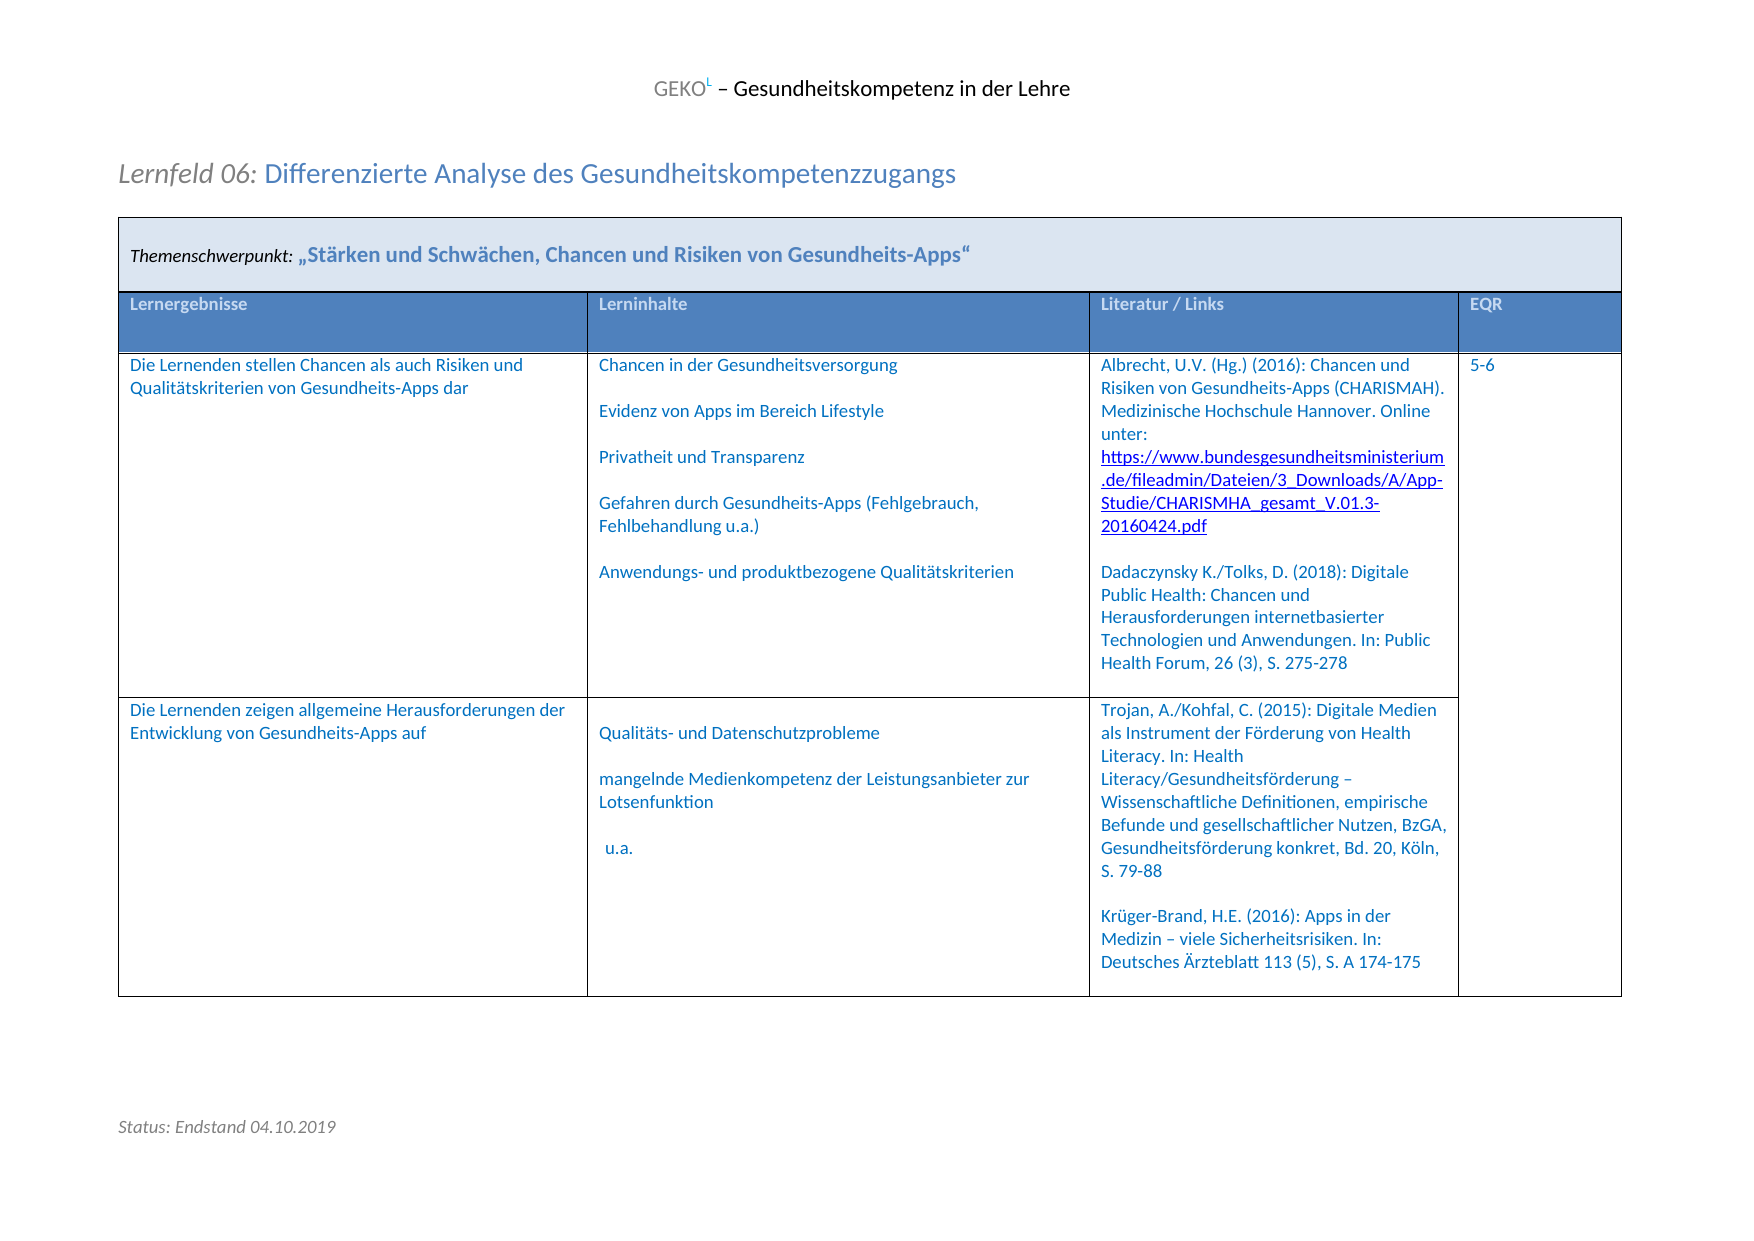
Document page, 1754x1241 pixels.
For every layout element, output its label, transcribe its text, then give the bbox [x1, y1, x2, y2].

table_cell 5-6 [1459, 354, 1621, 996]
table_cell Trojan, A./Kohfal, C. (2015): Digitale Medien als Instrument der Förderung von Health Literacy. In: Health Literacy/Gesundheitsförderung – Wissenschaftliche Definitionen, empirische Befunde und gesellschaftlicher Nutzen, BzGA, Gesundheitsförderung konkret, Bd. 20, Köln, S. 79-88 Krüger-Brand, H.E. (2016): Apps in der Medizin – viele Sicherheitsrisiken. In: Deutsches Ärzteblatt 113 (5), S. A 174-175 [1090, 698, 1458, 996]
table_cell Lerninhalte [588, 293, 1089, 352]
table_cell Die Lernenden stellen Chancen als auch Risiken und Qualitätskriterien von Gesundheits-Apps dar [119, 354, 587, 697]
table_cell Lernergebnisse [119, 293, 587, 352]
table_cell EQR [1459, 293, 1621, 352]
text Lernfeld 06: Differenzierte Analyse des Gesundheitskompetenzzugangs [118, 155, 1606, 190]
table_cell Die Lernenden zeigen allgemeine Herausforderungen der Entwicklung von Gesundheits-Apps auf [119, 698, 587, 996]
table_cell Chancen in der Gesundheitsversorgung Evidenz von Apps im Bereich Lifestyle Privatheit und Transparenz Gefahren durch Gesundheits-Apps (Fehlgebrauch, Fehlbehandlung u.a.) Anwendungs- und produktbezogene Qualitätskriterien [588, 354, 1089, 697]
table_cell Qualitäts- und Datenschutzprobleme mangelnde Medienkompetenz der Leistungsanbieter zur Lotsenfunktion u.a. [588, 698, 1089, 996]
table_header Themenschwerpunkt: „Stärken und Schwächen, Chancen und Risiken von Gesundheits-Apps“ [119, 218, 1621, 291]
table_cell Albrecht, U.V. (Hg.) (2016): Chancen und Risiken von Gesundheits-Apps (CHARISMAH). Medizinische Hochschule Hannover. Online unter: https://www.bundesgesundheitsministerium.de/fileadmin/Dateien/3_Downloads/A/App-Studie/CHARISMHA_gesamt_V.01.3-20160424.pdf Dadaczynsky K./Tolks, D. (2018): Digitale Public Health: Chancen und Herausforderungen internetbasierter Technologien und Anwendungen. In: Public Health Forum, 26 (3), S. 275-278 [1090, 354, 1458, 697]
table_cell Literatur / Links [1090, 293, 1458, 352]
